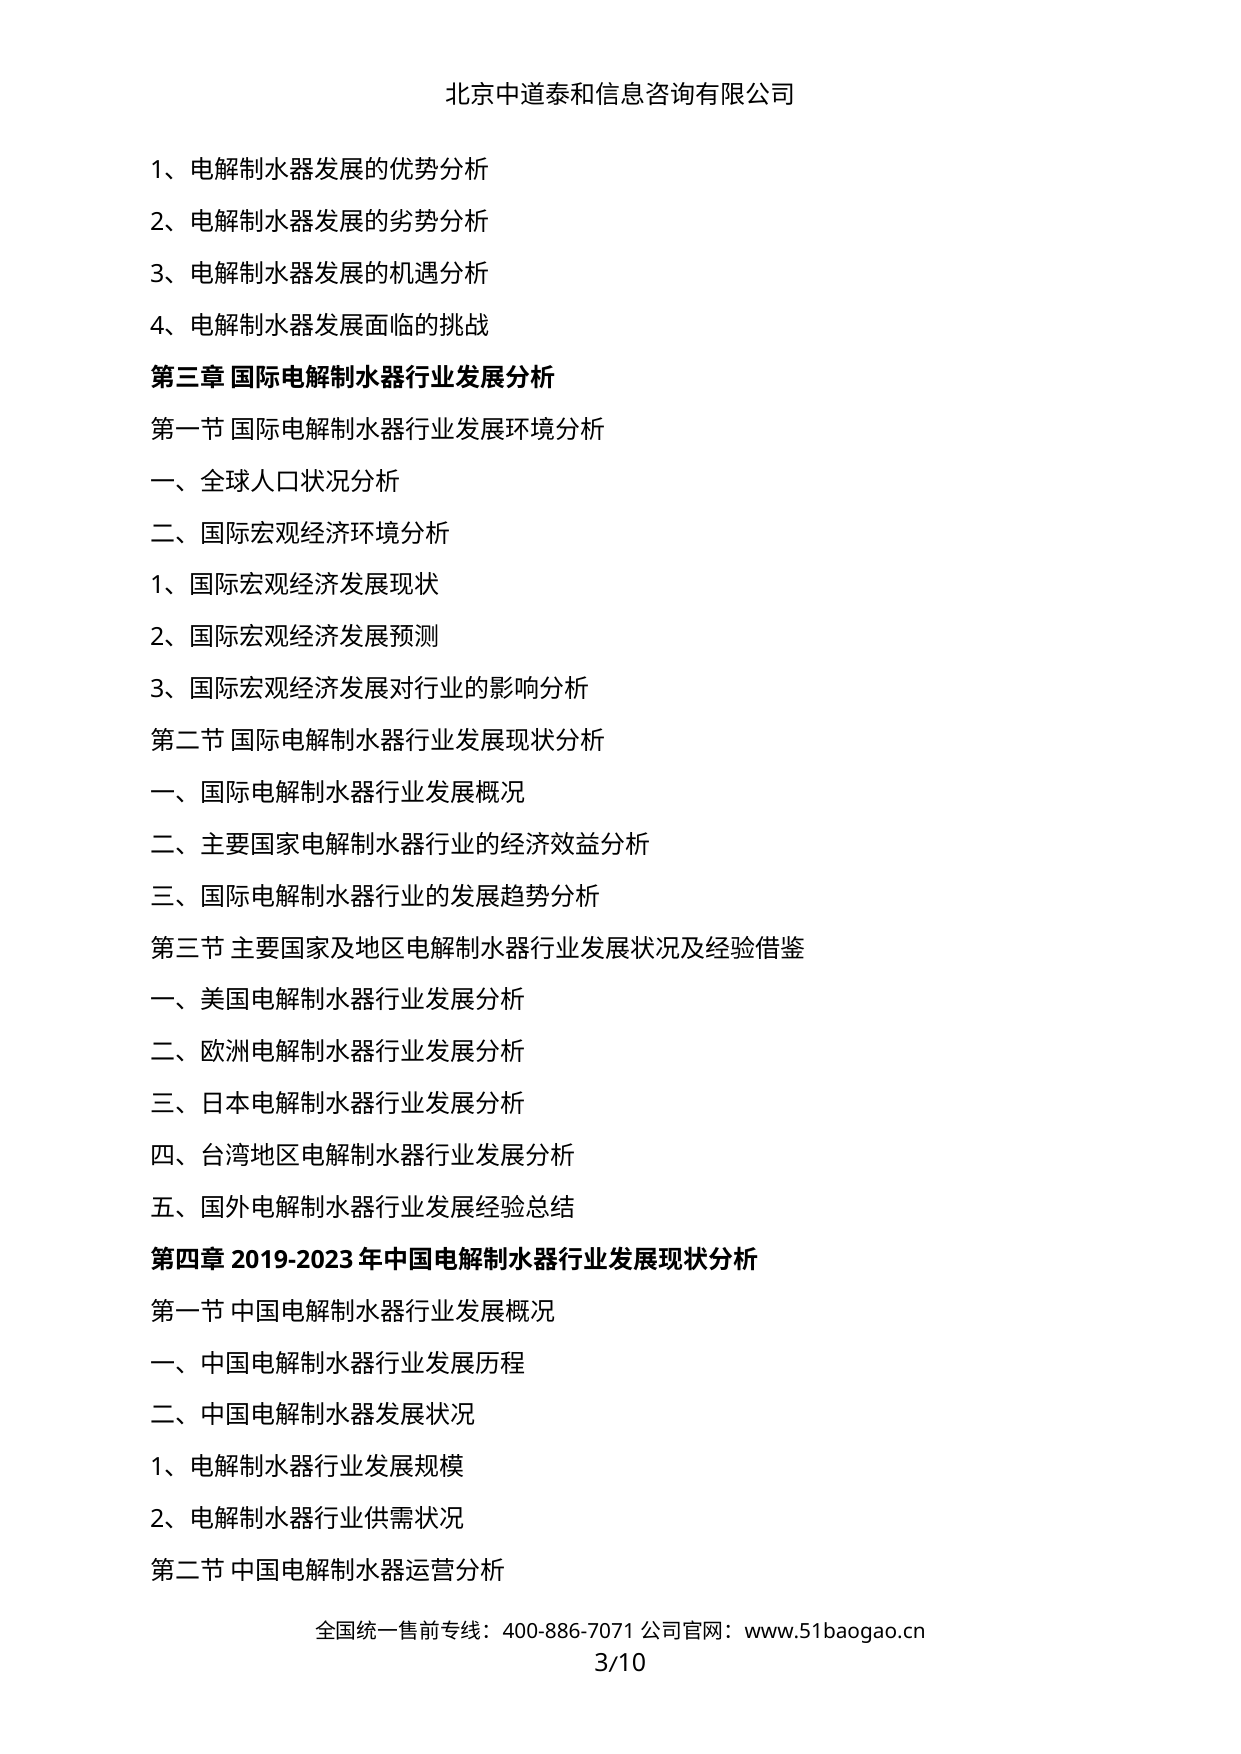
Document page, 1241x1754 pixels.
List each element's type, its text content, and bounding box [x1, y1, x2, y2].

text 一、全球人口状况分析 [150, 461, 1090, 497]
text 1、电解制水器行业发展规模 [150, 1447, 1090, 1483]
text 二、国际宏观经济环境分析 [150, 513, 1090, 549]
text 一、中国电解制水器行业发展历程 [150, 1343, 1090, 1379]
text 第一节 国际电解制水器行业发展环境分析 [150, 409, 1090, 446]
text 第一节 中国电解制水器行业发展概况 [150, 1291, 1090, 1327]
text 第三章 国际电解制水器行业发展分析 [150, 357, 1090, 394]
text 二、主要国家电解制水器行业的经济效益分析 [150, 824, 1090, 861]
text 第三节 主要国家及地区电解制水器行业发展状况及经验借鉴 [150, 928, 1090, 964]
text 3、电解制水器发展的机遇分析 [150, 254, 1090, 290]
text 第四章 2019-2023年中国电解制水器行业发展现状分析 [150, 1239, 1090, 1276]
text 一、美国电解制水器行业发展分析 [150, 980, 1090, 1016]
text 2、电解制水器发展的劣势分析 [150, 202, 1090, 238]
text 第二节 国际电解制水器行业发展现状分析 [150, 721, 1090, 757]
text 4、电解制水器发展面临的挑战 [150, 306, 1090, 342]
text 1、电解制水器发展的优势分析 [150, 150, 1090, 186]
text 3、国际宏观经济发展对行业的影响分析 [150, 669, 1090, 705]
text 一、国际电解制水器行业发展概况 [150, 772, 1090, 809]
text 1、国际宏观经济发展现状 [150, 565, 1090, 601]
text 三、国际电解制水器行业的发展趋势分析 [150, 876, 1090, 912]
text 四、台湾地区电解制水器行业发展分析 [150, 1136, 1090, 1172]
text 三、日本电解制水器行业发展分析 [150, 1084, 1090, 1120]
text 二、中国电解制水器发展状况 [150, 1395, 1090, 1431]
text 2、国际宏观经济发展预测 [150, 617, 1090, 653]
text 2、电解制水器行业供需状况 [150, 1499, 1090, 1535]
text 五、国外电解制水器行业发展经验总结 [150, 1187, 1090, 1224]
text 第二节 中国电解制水器运营分析 [150, 1551, 1090, 1587]
text 二、欧洲电解制水器行业发展分析 [150, 1032, 1090, 1068]
